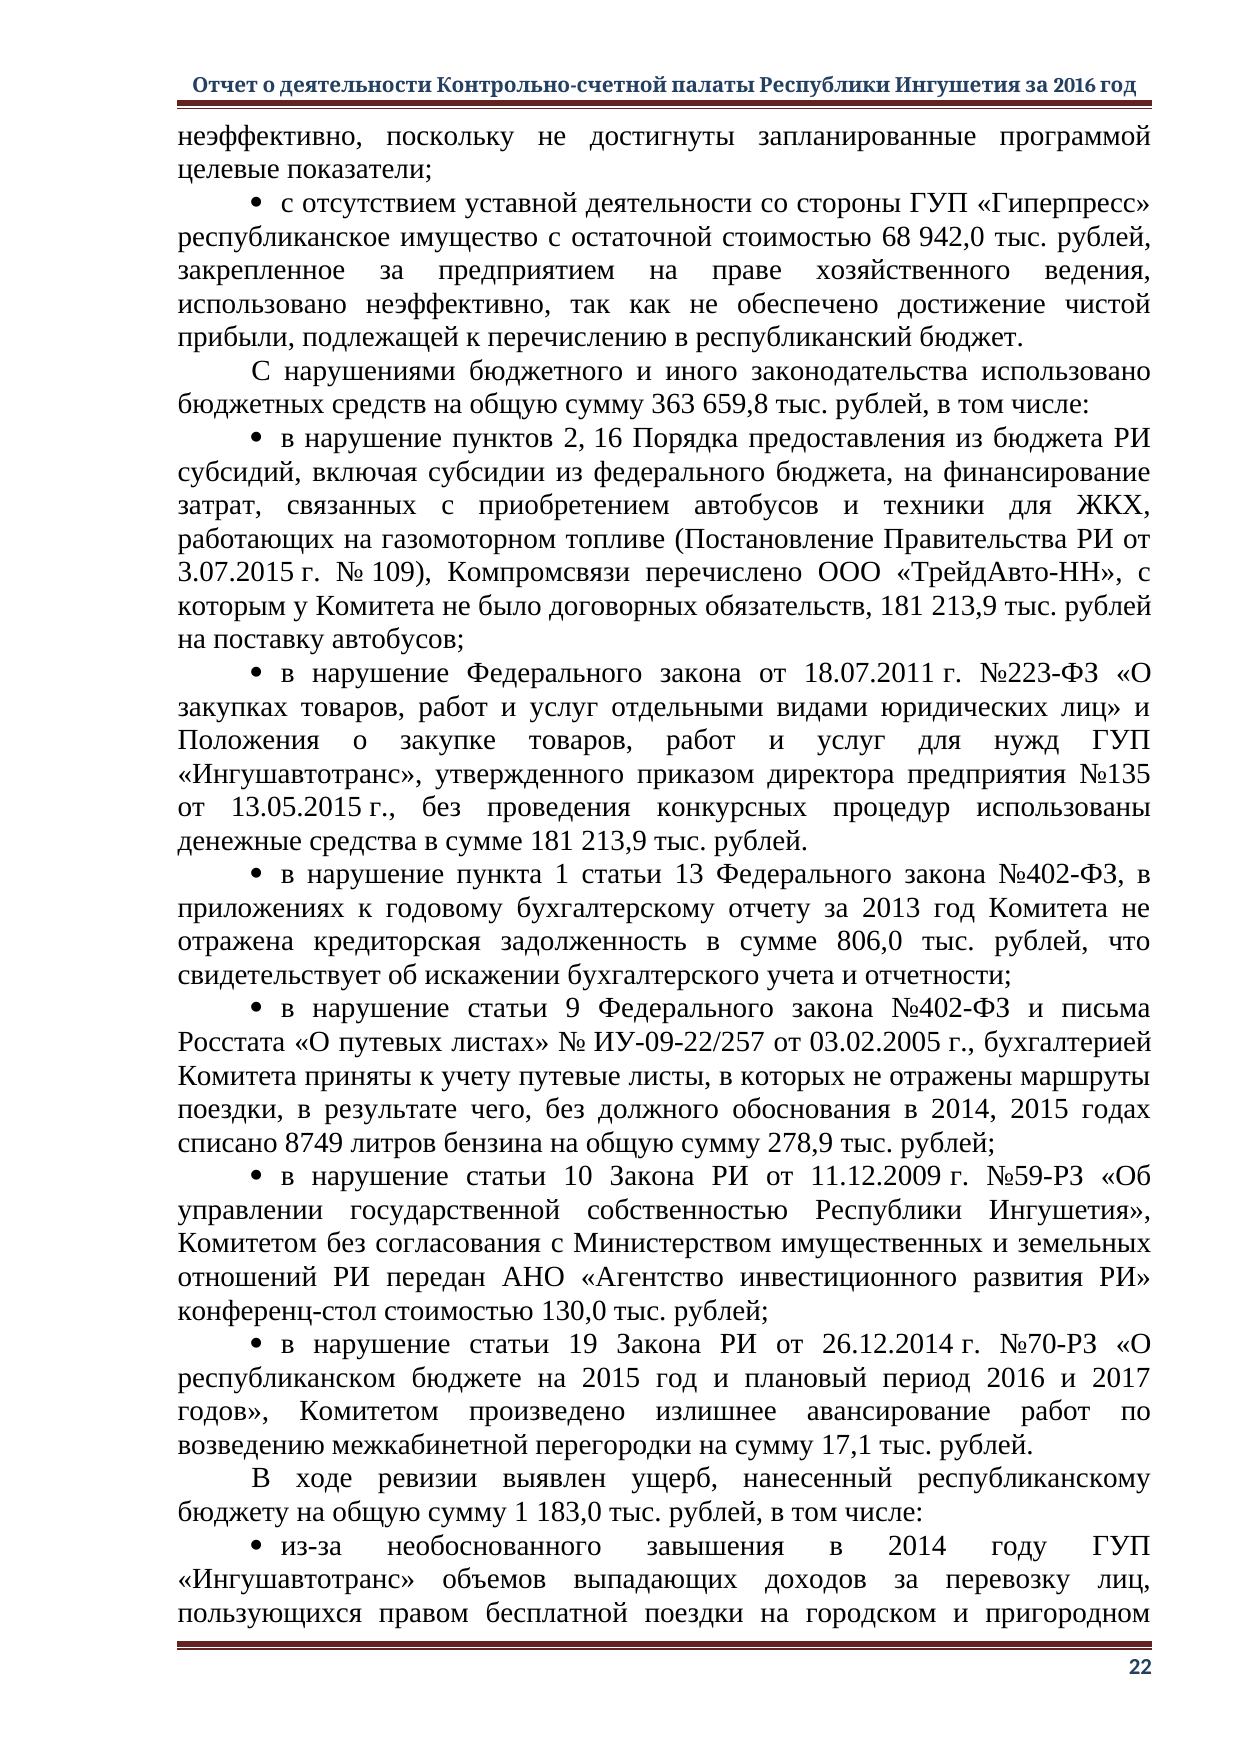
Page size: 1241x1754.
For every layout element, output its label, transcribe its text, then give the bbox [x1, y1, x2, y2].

text С нарушениями бюджетного и иного законодательства использовано бюджетных средств на общую сумму 363 659,8 тыс. рублей, в том числе: [177, 353, 1152, 420]
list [177, 1528, 1152, 1628]
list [177, 118, 1152, 185]
list в нарушение пункта 1 статьи 13 Федерального закона №402-ФЗ, в приложениях к годовому бухгалтерскому отчету за 2013 год Комитета не отражена кредиторская задолженность в сумме 806,0 тыс. рублей, что свидетельствует об искажении бухгалтерского учета и отчетности; [177, 856, 1152, 991]
text В ходе ревизии выявлен ущерб, нанесенный республиканскому бюджету на общую сумму 1 183,0 тыс. рублей, в том числе: [177, 1461, 1152, 1528]
list в нарушение статьи 9 Федерального закона №402-ФЗ и письма Росстата «О путевых листах» № ИУ-09-22/257 от 03.02.2005 г., бухгалтерией Комитета приняты к учету путевые листы, в которых не отражены маршруты поездки, в результате чего, без должного обоснования в 2014, 2015 годах списано 8749 литров бензина на общую сумму 278,9 тыс. рублей; [177, 991, 1152, 1158]
list в нарушение статьи 19 Закона РИ от 26.12.2014 г. №70-РЗ «О республиканском бюджете на 2015 год и плановый период 2016 и 2017 годов», Комитетом произведено излишнее авансирование работ по возведению межкабинетной перегородки на сумму 17,1 тыс. рублей. [177, 1326, 1152, 1461]
list с отсутствием уставной деятельности со стороны ГУП «Гиперпресс» республиканское имущество с остаточной стоимостью 68 942,0 тыс. рублей, закрепленное за предприятием на праве хозяйственного ведения, использовано неэффективно, так как не обеспечено достижение чистой прибыли, подлежащей к перечислению в республиканский бюджет. [177, 185, 1152, 353]
list в нарушение статьи 10 Закона РИ от 11.12.2009 г. №59-РЗ «Об управлении государственной собственностью Республики Ингушетия», Комитетом без согласования с Министерством имущественных и земельных отношений РИ передан АНО «Агентство инвестиционного развития РИ» конференц-стол стоимостью 130,0 тыс. рублей; [177, 1158, 1152, 1326]
list в нарушение пунктов 2, 16 Порядка предоставления из бюджета РИ субсидий, включая субсидии из федерального бюджета, на финансирование затрат, связанных с приобретением автобусов и техники для ЖКХ, работающих на газомоторном топливе (Постановление Правительства РИ от 3.07.2015 г. № 109), Компромсвязи перечислено ООО «ТрейдАвто-НН», с которым у Комитета не было договорных обязательств, 181 213,9 тыс. рублей на поставку автобусов; [177, 420, 1152, 655]
list в нарушение Федерального закона от 18.07.2011 г. №223-ФЗ «О закупках товаров, работ и услуг отдельными видами юридических лиц» и Положения о закупке товаров, работ и услуг для нужд ГУП «Ингушавтотранс», утвержденного приказом директора предприятия №135 от 13.05.2015 г., без проведения конкурсных процедур использованы денежные средства в сумме 181 213,9 тыс. рублей. [177, 655, 1152, 856]
